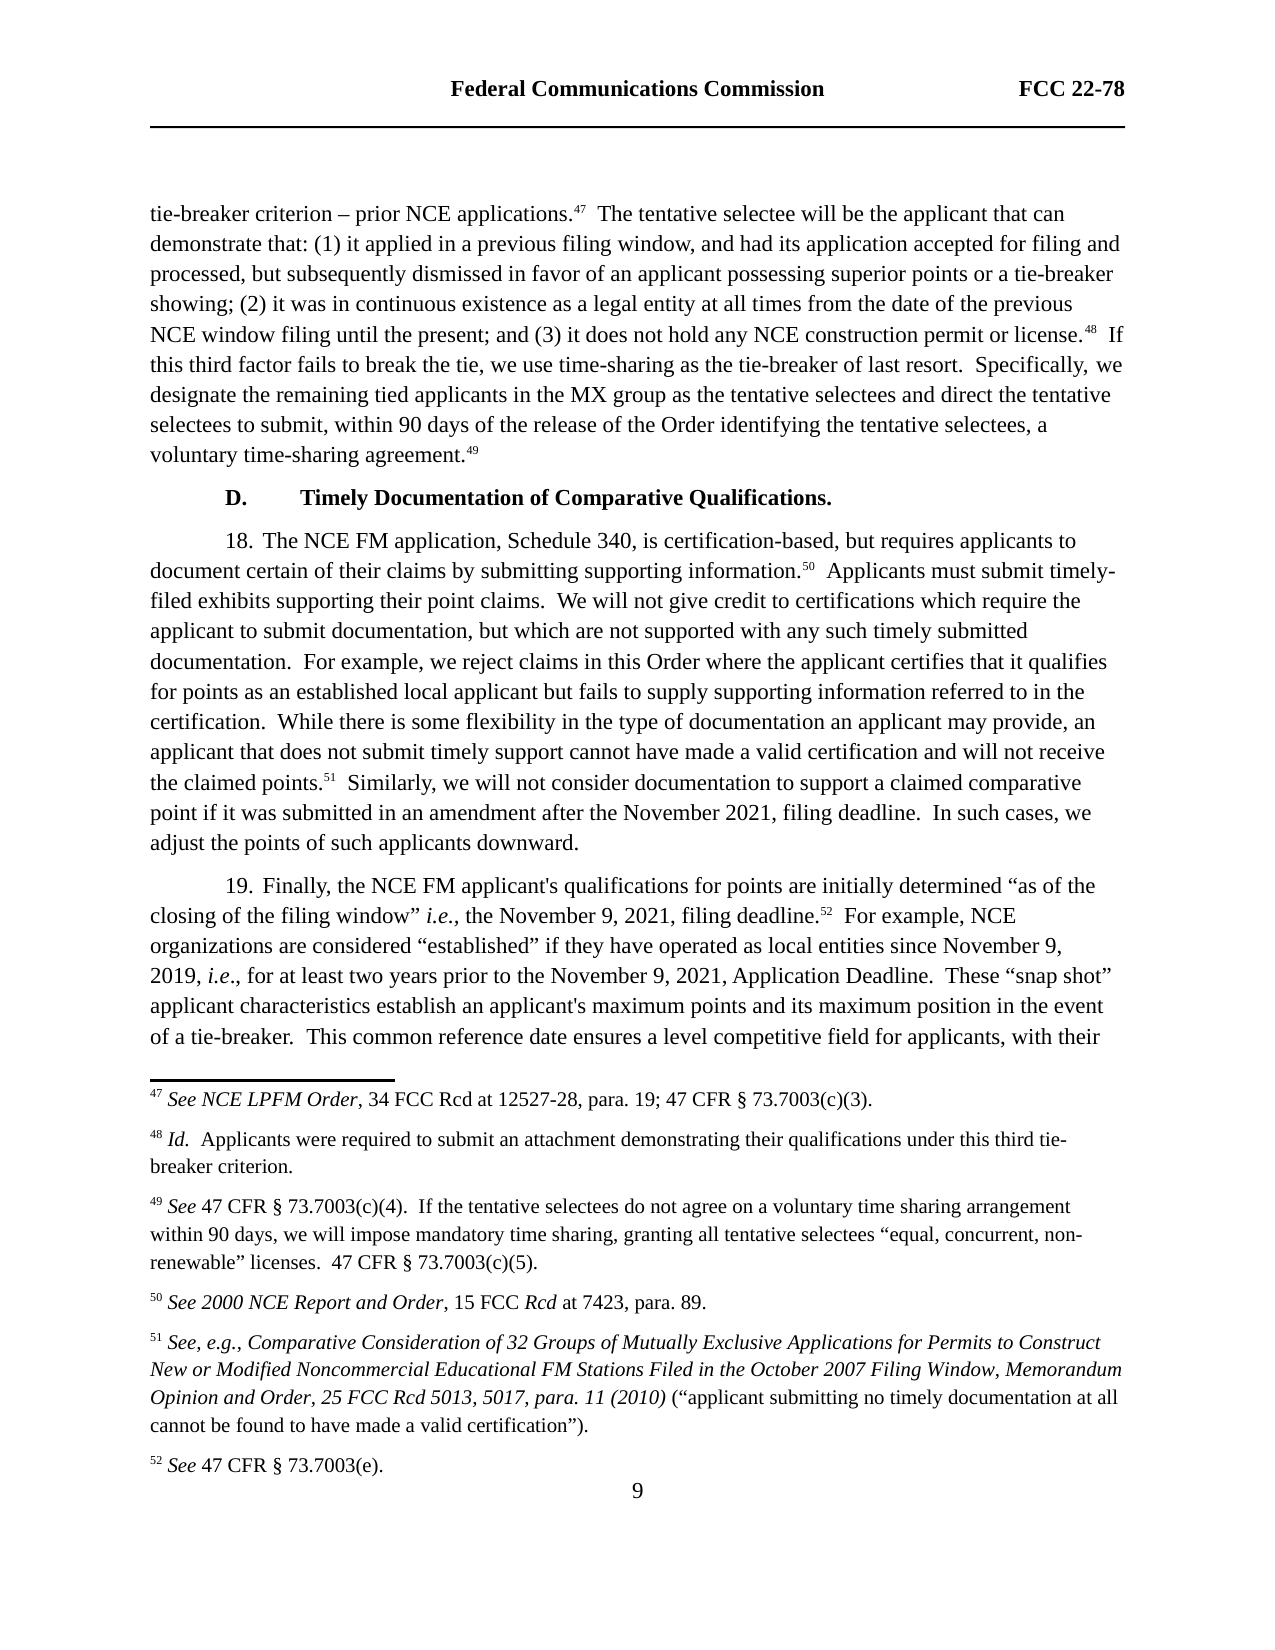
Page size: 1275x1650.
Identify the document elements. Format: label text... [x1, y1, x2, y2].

list Finally, the NCE FM applicant's qualifications for points are initially determined “as of the closing of the filing window” i.e., the November 9, 2021, filing deadline. For example, NCE organizations are considered “established” if they have operated as local entities since November 9, 2019, i.e., for at least two years prior to the November 9, 2021, Application Deadline. These “snap shot” applicant characteristics establish an applicant's maximum points and its maximum position in the event of a tie-breaker. This common reference date ensures a level competitive field for applicants, with their qualifications all compared as of the same time. In order to prevent gamesmanship, any changes made after the filing deadline may potentially diminish, but cannot enhance, an applicant's comparative position and point total. Therefore, we have taken into account any amendments that adversely affect an applicant’s point total and comparative position. We have not considered any amendments, filed after the filing deadline, which improve an applicant’s comparative position. [150, 872, 1125, 1049]
list The NCE FM application, Schedule 340, is certification-based, but requires applicants to document certain of their claims by submitting supporting information. Applicants must submit timely-filed exhibits supporting their point claims. We will not give credit to certifications which require the applicant to submit documentation, but which are not supported with any such timely submitted documentation. For example, we reject claims in this Order where the applicant certifies that it qualifies for points as an established local applicant but fails to supply supporting information referred to in the certification. While there is some flexibility in the type of documentation an applicant may provide, an applicant that does not submit timely support cannot have made a valid certification and will not receive the claimed points. Similarly, we will not consider documentation to support a claimed comparative point if it was submitted in an amendment after the November 2021, filing deadline. In such cases, we adjust the points of such applicants downward. [150, 527, 1125, 855]
subtitle D. Timely Documentation of Comparative Qualifications. [225, 484, 1125, 511]
list If a tie remains after the second tie-breaker, applicants are considered under a third and final tie-breaker criterion – prior NCE applications. The tentative selectee will be the applicant that can demonstrate that: (1) it applied in a previous filing window, and had its application accepted for filing and processed, but subsequently dismissed in favor of an applicant possessing superior points or a tie-breaker showing; (2) it was in continuous existence as a legal entity at all times from the date of the previous NCE window filing until the present; and (3) it does not hold any NCE construction permit or license. If this third factor fails to break the tie, we use time-sharing as the tie-breaker of last resort. Specifically, we designate the remaining tied applicants in the MX group as the tentative selectees and direct the tentative selectees to submit, within 90 days of the release of the Order identifying the tentative selectees, a voluntary time-sharing agreement. [150, 200, 1125, 468]
